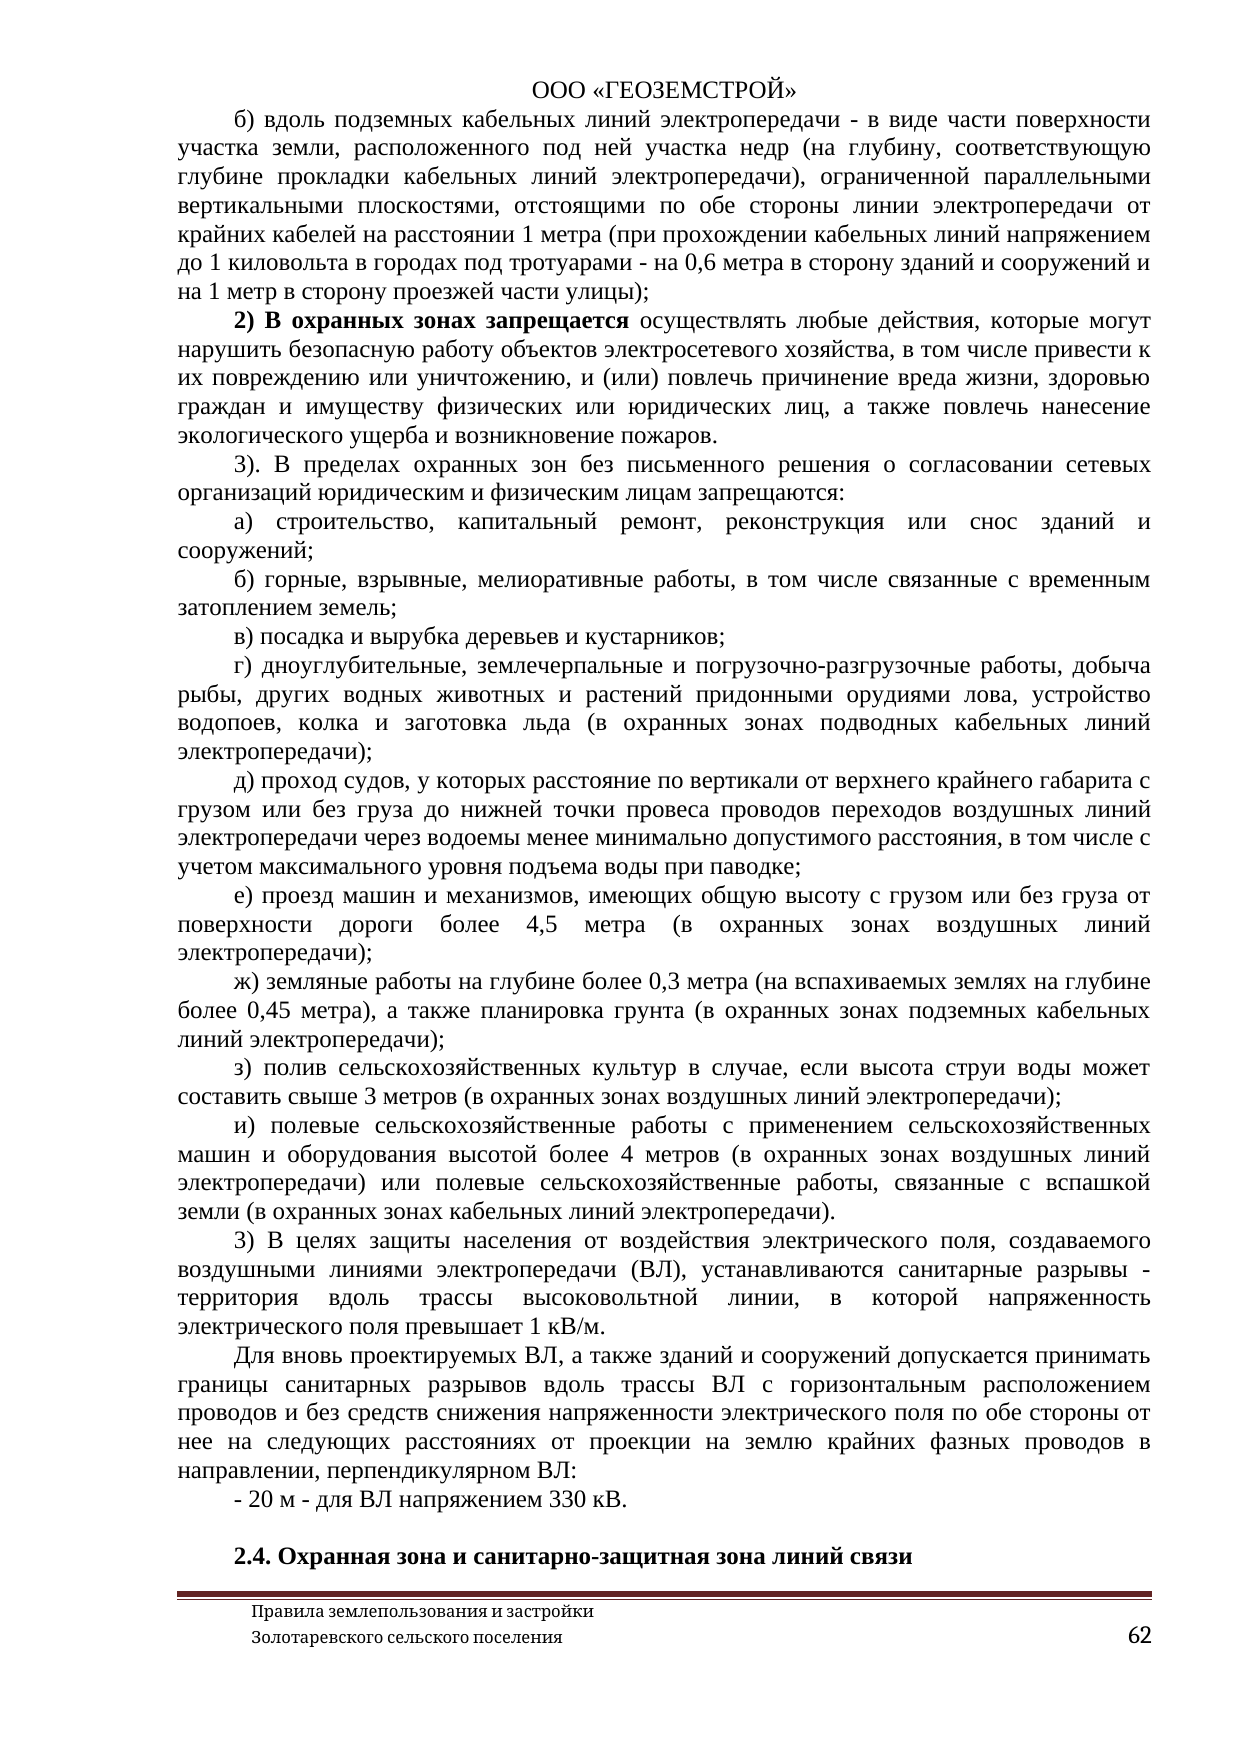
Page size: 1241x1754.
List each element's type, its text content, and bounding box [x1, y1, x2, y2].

text - 20 м - для ВЛ напряжением 330 кВ. [177, 1484, 1152, 1512]
text д) проход судов, у которых расстояние по вертикали от верхнего крайнего габарита с грузом или без груза до нижней точки провеса проводов переходов воздушных линий электропередачи через водоемы менее минимально допустимого расстояния, в том числе с учетом максимального уровня подъема воды при паводке; [177, 765, 1152, 880]
text 2.4. Охранная зона и санитарно-защитная зона линий связи [177, 1541, 1152, 1570]
text а) строительство, капитальный ремонт, реконструкция или снос зданий и сооружений; [177, 506, 1152, 564]
text и) полевые сельскохозяйственные работы с применением сельскохозяйственных машин и оборудования высотой более 4 метров (в охранных зонах воздушных линий электропередачи) или полевые сельскохозяйственные работы, связанные с вспашкой земли (в охранных зонах кабельных линий электропередачи). [177, 1110, 1152, 1225]
text б) вдоль подземных кабельных линий электропередачи - в виде части поверхности участка земли, расположенного под ней участка недр (на глубину, соответствующую глубине прокладки кабельных линий электропередачи), ограниченной параллельными вертикальными плоскостями, отстоящими по обе стороны линии электропередачи от крайних кабелей на расстоянии 1 метра (при прохождении кабельных линий напряжением до 1 киловольта в городах под тротуарами - на 0,6 метра в сторону зданий и сооружений и на 1 метр в сторону проезжей части улицы); [177, 104, 1152, 305]
text 3) В целях защиты населения от воздействия электрического поля, создаваемого воздушными линиями электропередачи (ВЛ), устанавливаются санитарные разрывы - территория вдоль трассы высоковольтной линии, в которой напряженность электрического поля превышает 1 кВ/м. [177, 1225, 1152, 1340]
text з) полив сельскохозяйственных культур в случае, если высота струи воды может составить свыше 3 метров (в охранных зонах воздушных линий электропередачи); [177, 1052, 1152, 1110]
text ж) земляные работы на глубине более 0,3 метра (на вспахиваемых землях на глубине более 0,45 метра), а также планировка грунта (в охранных зонах подземных кабельных линий электропередачи); [177, 966, 1152, 1052]
text в) посадка и вырубка деревьев и кустарников; [177, 621, 1152, 650]
text 3). В пределах охранных зон без письменного решения о согласовании сетевых организаций юридическим и физическим лицам запрещаются: [177, 449, 1152, 506]
text б) горные, взрывные, мелиоративные работы, в том числе связанные с временным затоплением земель; [177, 564, 1152, 621]
text Для вновь проектируемых ВЛ, а также зданий и сооружений допускается принимать границы санитарных разрывов вдоль трассы ВЛ с горизонтальным расположением проводов и без средств снижения напряженности электрического поля по обе стороны от нее на следующих расстояниях от проекции на землю крайних фазных проводов в направлении, перпендикулярном ВЛ: [177, 1340, 1152, 1484]
text г) дноуглубительные, землечерпальные и погрузочно-разгрузочные работы, добыча рыбы, других водных животных и растений придонными орудиями лова, устройство водопоев, колка и заготовка льда (в охранных зонах подводных кабельных линий электропередачи); [177, 650, 1152, 765]
text е) проезд машин и механизмов, имеющих общую высоту с грузом или без груза от поверхности дороги более 4,5 метра (в охранных зонах воздушных линий электропередачи); [177, 880, 1152, 966]
text 2) В охранных зонах запрещается осуществлять любые действия, которые могут нарушить безопасную работу объектов электросетевого хозяйства, в том числе привести к их повреждению или уничтожению, и (или) повлечь причинение вреда жизни, здоровью граждан и имуществу физических или юридических лиц, а также повлечь нанесение экологического ущерба и возникновение пожаров. [177, 305, 1152, 449]
